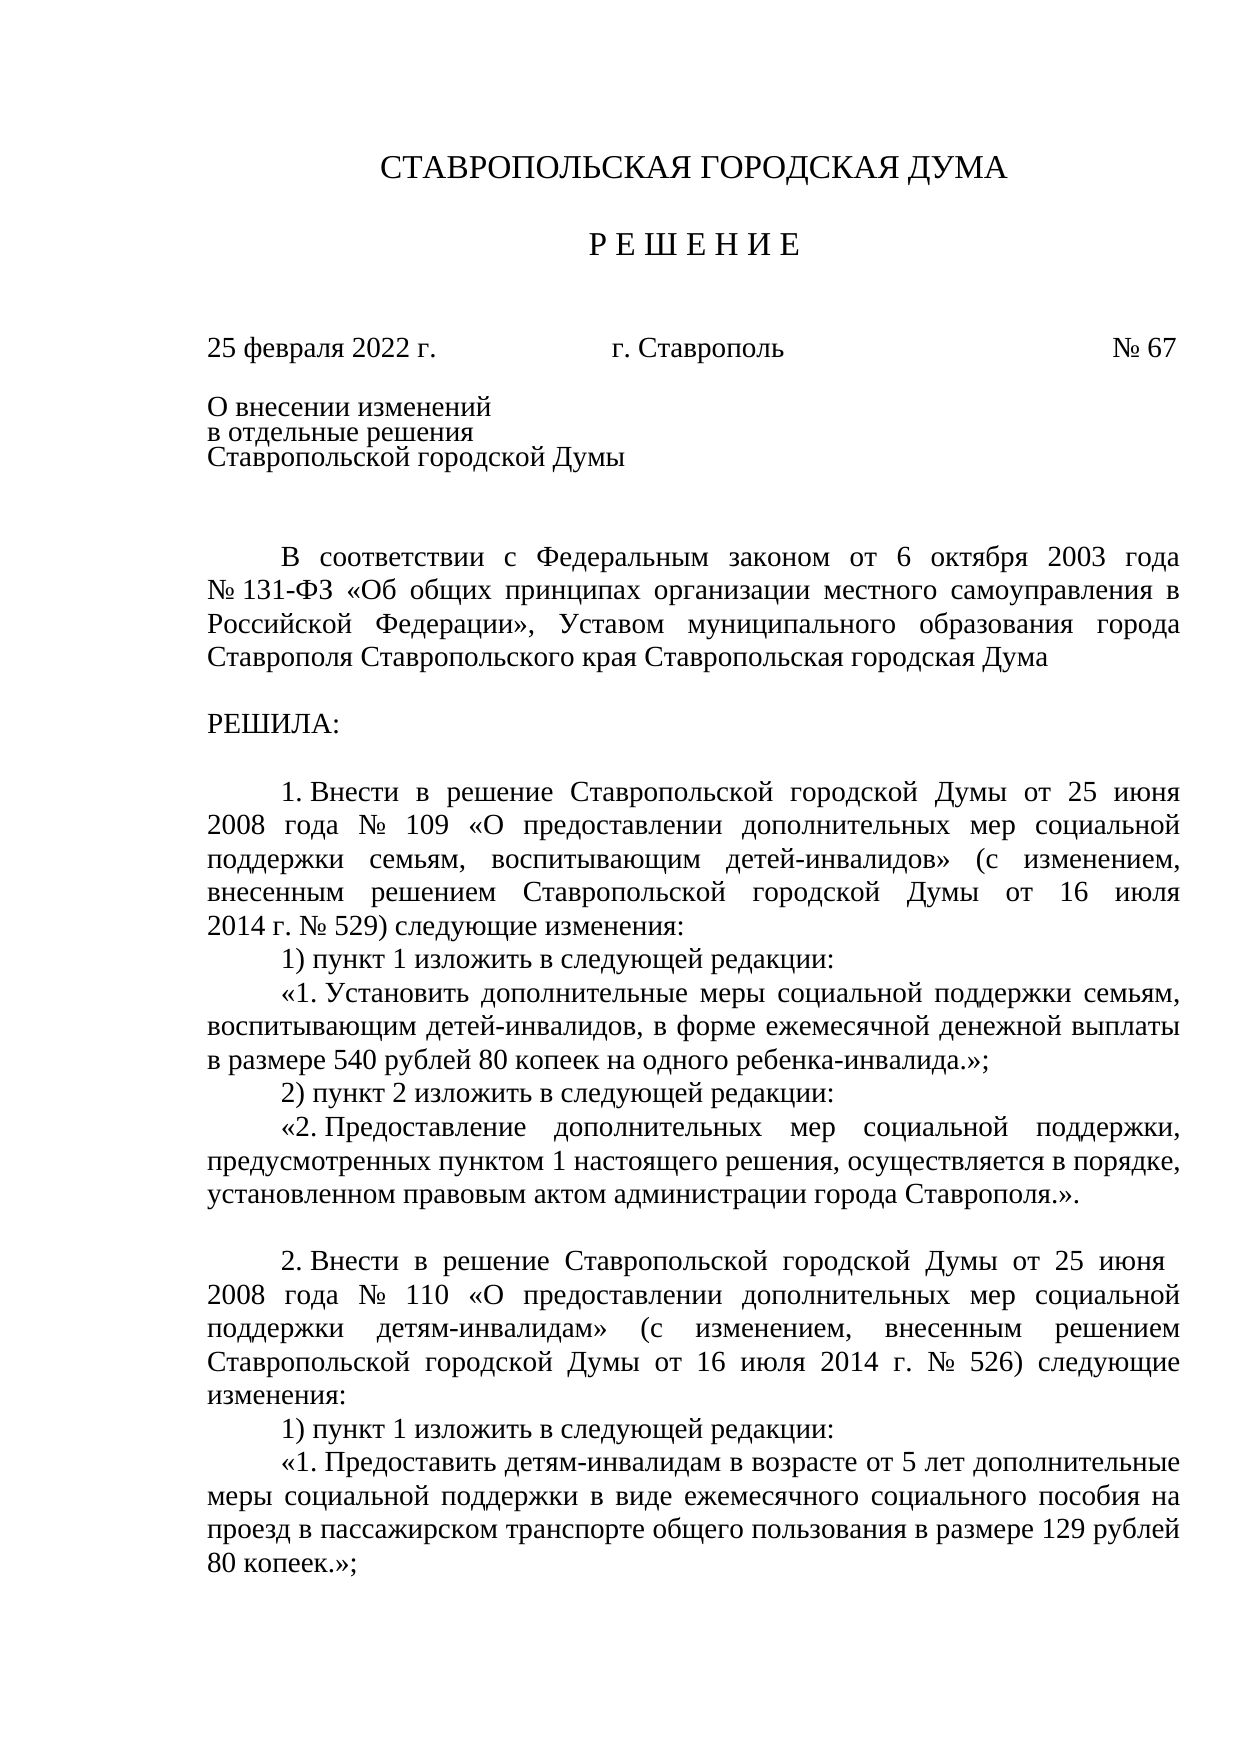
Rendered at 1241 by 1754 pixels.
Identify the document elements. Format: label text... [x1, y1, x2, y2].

text СТАВРОПОЛЬСКАЯ ГОРОДСКАЯ ДУМА [207, 148, 1181, 186]
text 1. Внести в решение Ставропольской городской Думы от 25 июня 2008 года № 109 «О предоставлении дополнительных мер социальной поддержки семьям, воспитывающим детей-инвалидов» (с изменением, внесенным решением Ставропольской городской Думы от 16 июля 2014 г. № 529) следующие изменения: [207, 774, 1181, 941]
text 2. Внести в решение Ставропольской городской Думы от 25 июня 2008 года № 110 «О предоставлении дополнительных мер социальной поддержки детям-инвалидам» (с изменением, внесенным решением Ставропольской городской Думы от 16 июля 2014 г. № 526) следующие изменения: [207, 1243, 1181, 1411]
text Ставропольской городской Думы [207, 447, 559, 472]
text РЕШИЛА: [207, 707, 1181, 740]
text В соответствии с Федеральным законом от 6 октября 2003 года № 131-ФЗ «Об общих принципах организации местного самоуправления в Российской Федерации», Уставом муниципального образования города Ставрополя Ставропольского края Ставропольская городская Дума [207, 539, 1181, 673]
text 1) пункт 1 изложить в следующей редакции: [207, 1411, 1181, 1444]
text в отдельные решения [207, 422, 1181, 447]
text «2. Предоставление дополнительных мер социальной поддержки, предусмотренных пунктом 1 настоящего решения, осуществляется в порядке, установленном правовым актом администрации города Ставрополя.». [207, 1109, 1181, 1210]
text 1) пункт 1 изложить в следующей редакции: [207, 941, 1181, 975]
text Р Е Ш Е Н И Е [207, 224, 1181, 263]
text 25 февраля 2022 г. г. Ставрополь № 67 [207, 330, 1181, 363]
text «1. Установить дополнительные меры социальной поддержки семьям, воспитывающим детей-инвалидов, в форме ежемесячной денежной выплаты в размере 540 рублей 80 копеек на одного ребенка-инвалида.»; [207, 975, 1181, 1076]
text «1. Предоставить детям-инвалидам в возрасте от 5 лет дополнительные меры социальной поддержки в виде ежемесячного социального пособия на проезд в пассажирском транспорте общего пользования в размере 129 рублей 80 копеек.»; [207, 1444, 1181, 1579]
text О внесении изменений [207, 397, 1181, 422]
text Ставропольской городской Думы [569, 447, 1181, 472]
text 2) пункт 2 изложить в следующей редакции: [207, 1076, 1181, 1109]
